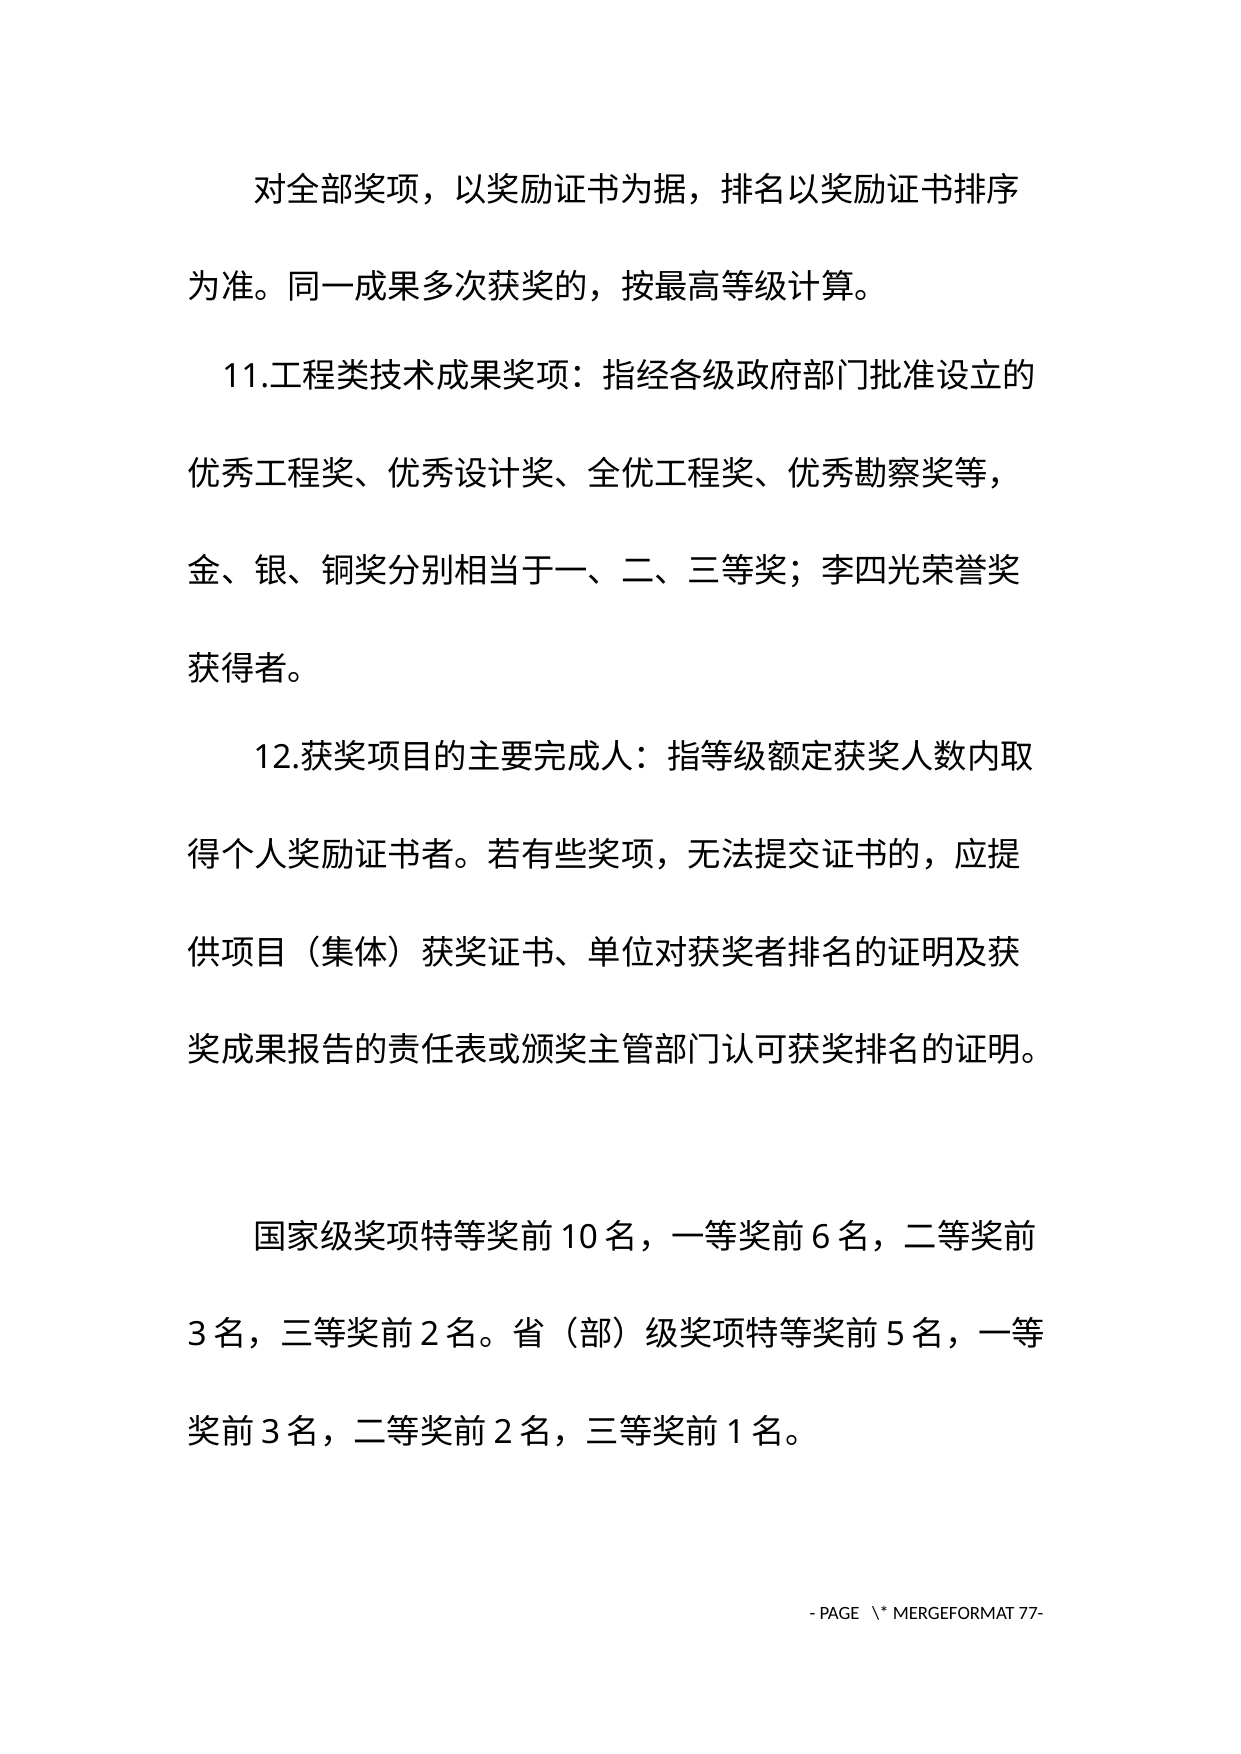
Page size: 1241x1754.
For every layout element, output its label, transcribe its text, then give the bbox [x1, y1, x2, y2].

text 11.工程类技术成果奖项：指经各级政府部门批准设立的优秀工程奖、优秀设计奖、全优工程奖、优秀勘察奖等，金、银、铜奖分别相当于一、二、三等奖；李四光荣誉奖获得者。 [187, 341, 1053, 698]
text 对全部奖项，以奖励证书为据，排名以奖励证书排序为准。同一成果多次获奖的，按最高等级计算。 [187, 154, 1053, 316]
text 国家级奖项特等奖前10名，一等奖前6名，二等奖前3名，三等奖前2名。省（部）级奖项特等奖前5名，一等奖前3名，二等奖前2名，三等奖前1名。 [187, 1201, 1053, 1461]
text 12.获奖项目的主要完成人：指等级额定获奖人数内取得个人奖励证书者。若有些奖项，无法提交证书的，应提供项目（集体）获奖证书、单位对获奖者排名的证明及获奖成果报告的责任表或颁奖主管部门认可获奖排名的证明。 [187, 722, 1053, 1177]
